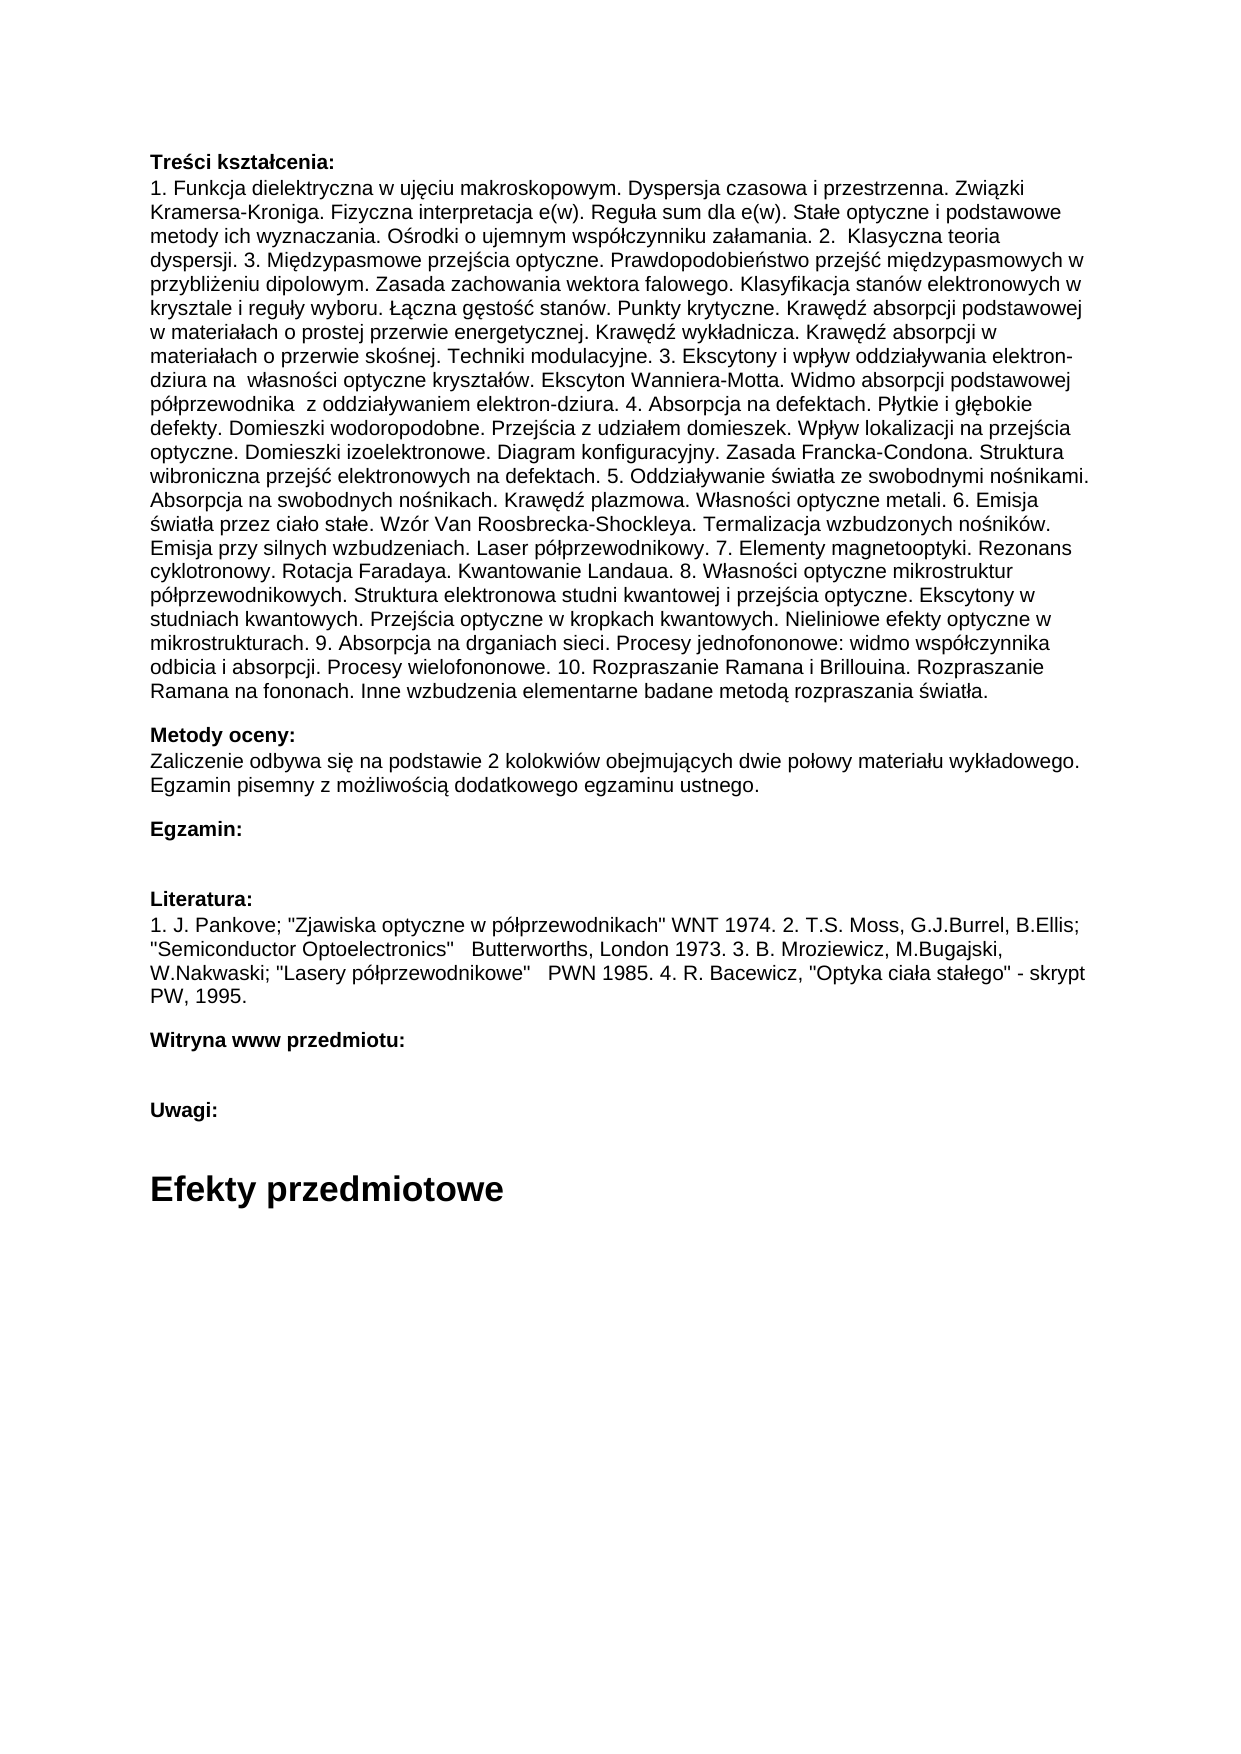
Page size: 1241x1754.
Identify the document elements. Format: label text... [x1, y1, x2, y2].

text Egzamin: [150, 817, 1090, 841]
text Witryna www przedmiotu: [150, 1028, 1090, 1052]
text 1. Funkcja dielektryczna w ujęciu makroskopowym. Dyspersja czasowa i przestrzenna. Związki Kramersa-Kroniga. Fizyczna interpretacja e(w). Reguła sum dla e(w). Stałe optyczne i podstawowe metody ich wyznaczania. Ośrodki o ujemnym współczynniku załamania. 2. Klasyczna teoria dyspersji. 3. Międzypasmowe przejścia optyczne. Prawdopodobieństwo przejść międzypasmowych w przybliżeniu dipolowym. Zasada zachowania wektora falowego. Klasyfikacja stanów elektronowych w krysztale i reguły wyboru. Łączna gęstość stanów. Punkty krytyczne. Krawędź absorpcji podstawowej w materiałach o prostej przerwie energetycznej. Krawędź wykładnicza. Krawędź absorpcji w materiałach o przerwie skośnej. Techniki modulacyjne. 3. Ekscytony i wpływ oddziaływania elektron-dziura na własności optyczne kryształów. Ekscyton Wanniera-Motta. Widmo absorpcji podstawowej półprzewodnika z oddziaływaniem elektron-dziura. 4. Absorpcja na defektach. Płytkie i głębokie defekty. Domieszki wodoropodobne. Przejścia z udziałem domieszek. Wpływ lokalizacji na przejścia optyczne. Domieszki izoelektronowe. Diagram konfiguracyjny. Zasada Francka-Condona. Struktura wibroniczna przejść elektronowych na defektach. 5. Oddziaływanie światła ze swobodnymi nośnikami. Absorpcja na swobodnych nośnikach. Krawędź plazmowa. Własności optyczne metali. 6. Emisja światła przez ciało stałe. Wzór Van Roosbrecka-Shockleya. Termalizacja wzbudzonych nośników. Emisja przy silnych wzbudzeniach. Laser półprzewodnikowy. 7. Elementy magnetooptyki. Rezonans cyklotronowy. Rotacja Faradaya. Kwantowanie Landaua. 8. Własności optyczne mikrostruktur półprzewodnikowych. Struktura elektronowa studni kwantowej i przejścia optyczne. Ekscytony w studniach kwantowych. Przejścia optyczne w kropkach kwantowych. Nieliniowe efekty optyczne w mikrostrukturach. 9. Absorpcja na drganiach sieci. Procesy jednofononowe: widmo współczynnika odbicia i absorpcji. Procesy wielofononowe. 10. Rozpraszanie Ramana i Brillouina. Rozpraszanie Ramana na fononach. Inne wzbudzenia elementarne badane metodą rozpraszania światła. [150, 176, 1090, 703]
text Zaliczenie odbywa się na podstawie 2 kolokwiów obejmujących dwie połowy materiału wykładowego. Egzamin pisemny z możliwością dodatkowego egzaminu ustnego. [150, 749, 1090, 797]
text Uwagi: [150, 1098, 1090, 1122]
text Metody oceny: [150, 723, 1090, 747]
text Literatura: [150, 886, 1090, 910]
text 1. J. Pankove; "Zjawiska optyczne w półprzewodnikach" WNT 1974. 2. T.S. Moss, G.J.Burrel, B.Ellis; "Semiconductor Optoelectronics" Butterworths, London 1973. 3. B. Mroziewicz, M.Bugajski, W.Nakwaski; "Lasery półprzewodnikowe" PWN 1985. 4. R. Bacewicz, "Optyka ciała stałego" - skrypt PW, 1995. [150, 912, 1090, 1008]
text Treści kształcenia: [150, 150, 1090, 174]
subtitle Efekty przedmiotowe [150, 1168, 1090, 1208]
